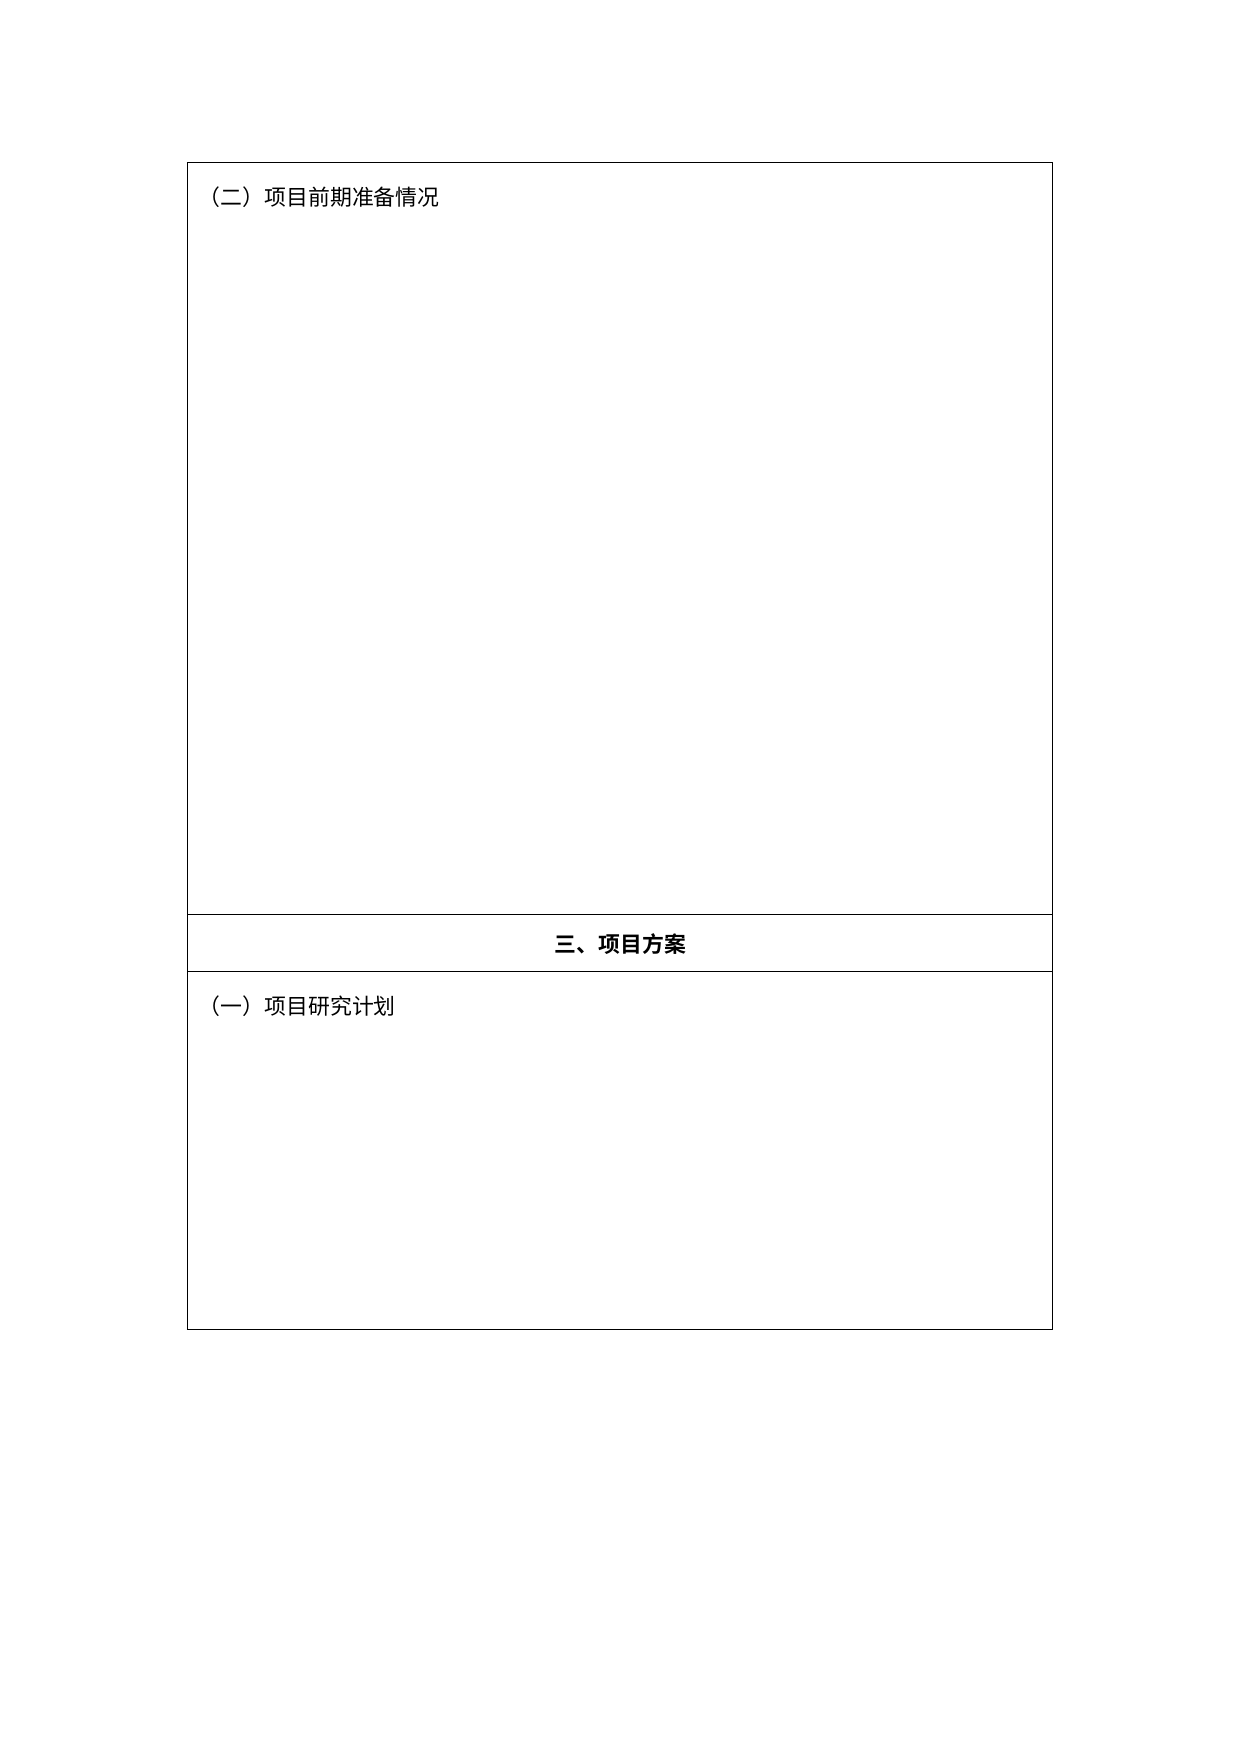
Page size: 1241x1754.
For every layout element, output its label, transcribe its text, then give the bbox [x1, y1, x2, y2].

table_cell （二）项目前期准备情况 [188, 163, 1052, 914]
table_cell （一）项目研究计划 [188, 972, 1052, 1329]
table_cell 三、项目方案 [188, 915, 1052, 971]
